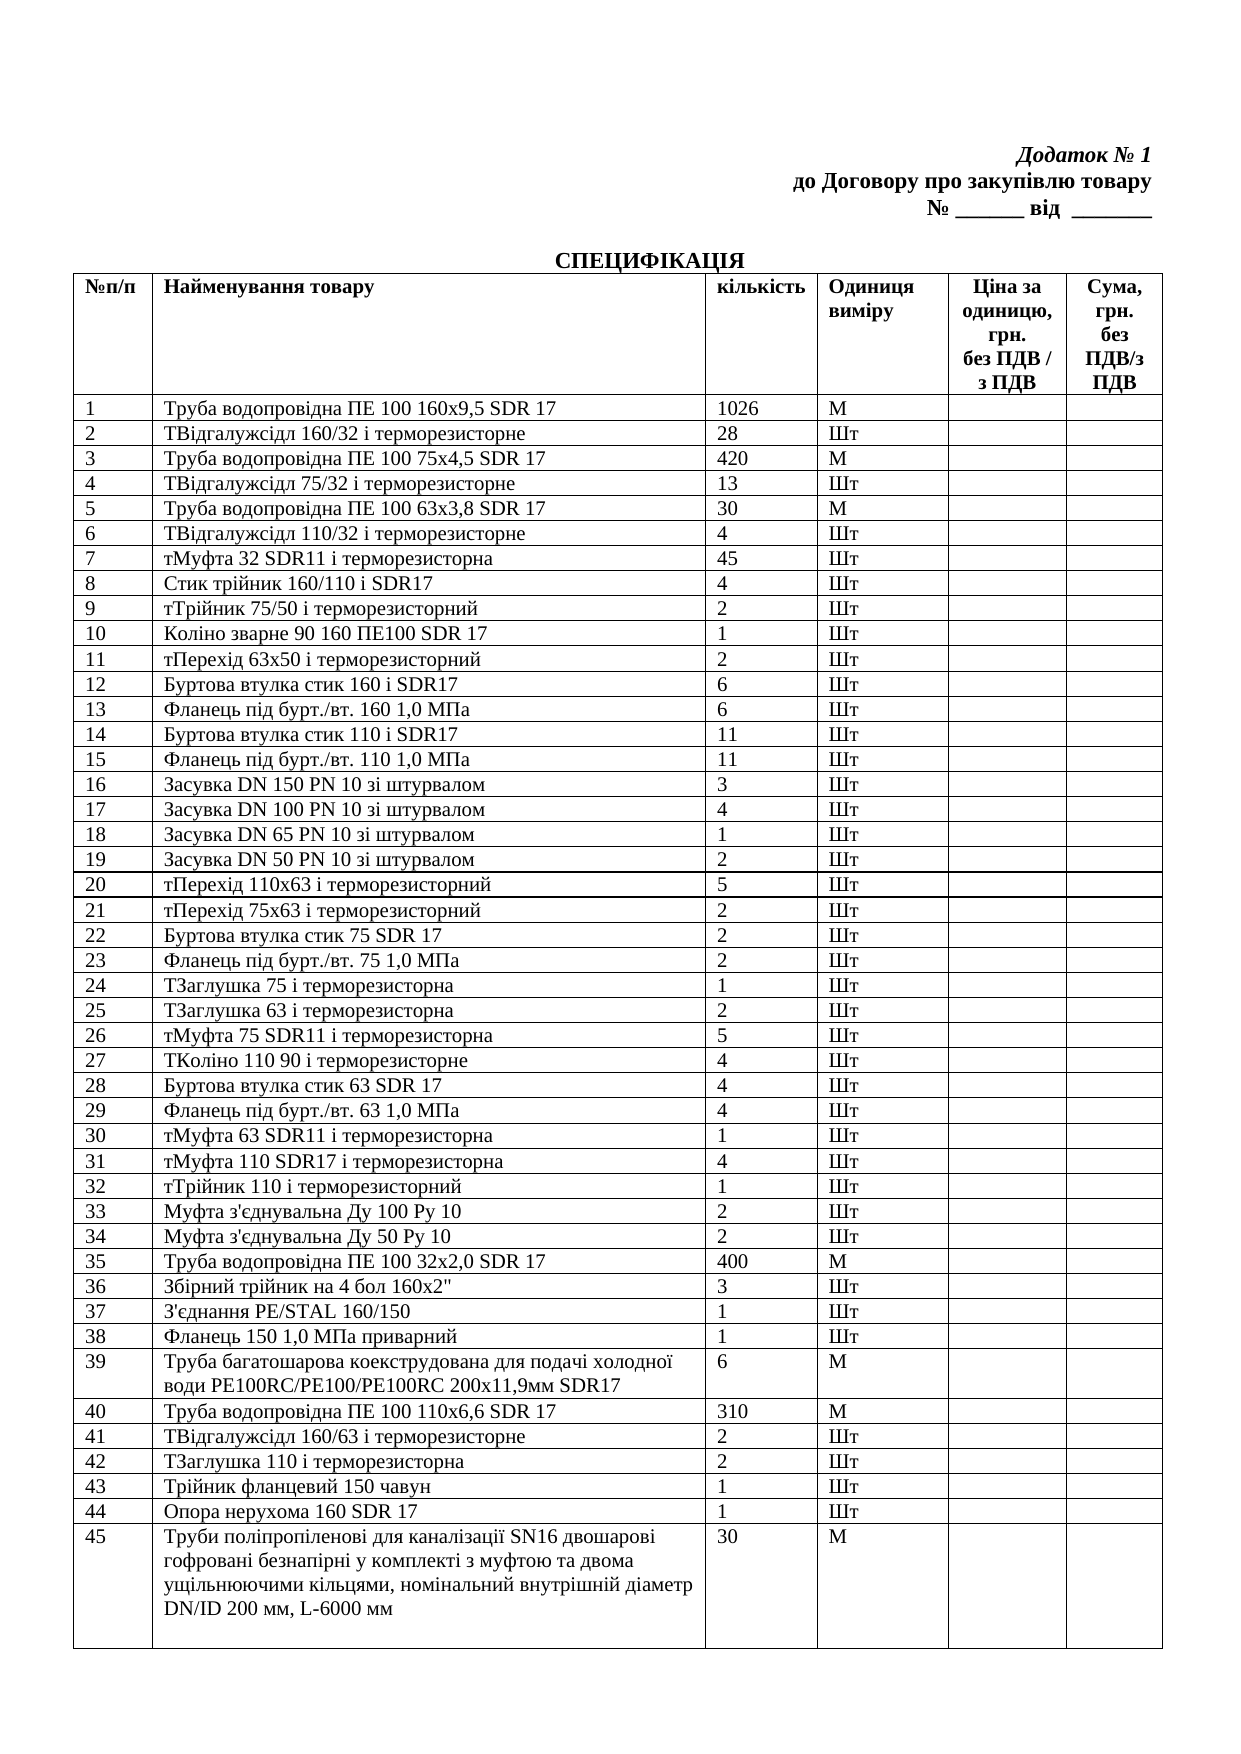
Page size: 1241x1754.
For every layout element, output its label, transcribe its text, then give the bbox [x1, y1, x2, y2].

table_cell Шт [818, 1424, 948, 1448]
table_cell [949, 948, 1066, 972]
table_cell 1 [706, 822, 817, 846]
table_cell [949, 1199, 1066, 1223]
table_cell 13 [706, 471, 817, 495]
table_cell [949, 923, 1066, 947]
table_cell [1067, 847, 1162, 871]
table_cell Труба водопровідна ПЕ 100 63х3,8 SDR 17 [153, 496, 705, 520]
table_cell ТЗаглушка 63 і терморезисторна [153, 998, 705, 1022]
table_cell 19 [74, 847, 152, 871]
table_cell Фланець під бурт./вт. 63 1,0 МПа [153, 1098, 705, 1122]
table_cell [949, 898, 1066, 922]
table_cell 8 [74, 571, 152, 595]
table_cell Шт [818, 1499, 948, 1523]
table_cell [949, 596, 1066, 620]
table_cell [949, 722, 1066, 746]
table_cell Шт [818, 646, 948, 671]
table_cell Збiрний трійник на 4 бол 160х2" [153, 1274, 705, 1298]
table_cell 4 [706, 797, 817, 821]
table_cell [949, 646, 1066, 671]
table_cell тПерехiд 63х50 і терморезисторний [153, 646, 705, 671]
table_cell [1067, 1023, 1162, 1047]
table_cell М [818, 395, 948, 419]
table_cell тПерехiд 110х63 і терморезисторний [153, 873, 705, 896]
table_cell 4 [706, 1048, 817, 1072]
table_cell 33 [74, 1199, 152, 1223]
table_cell 2 [706, 948, 817, 972]
table_cell Трійник фланцевий 150 чавун [153, 1474, 705, 1498]
table_cell [1067, 596, 1162, 620]
table_cell 6 [706, 1349, 817, 1397]
table_cell Шт [818, 1449, 948, 1473]
table_cell 24 [74, 973, 152, 997]
table_cell 6 [706, 697, 817, 721]
table_cell [949, 1499, 1066, 1523]
table_cell [1067, 1224, 1162, 1248]
table_cell М [818, 1399, 948, 1423]
table_cell Буртова втулка стик 110 і SDR17 [153, 722, 705, 746]
table_cell [949, 1324, 1066, 1348]
table_cell 1026 [706, 395, 817, 419]
table_cell 4 [74, 471, 152, 495]
table_cell [949, 1174, 1066, 1198]
table_cell Шт [818, 1224, 948, 1248]
table_cell Труба водопровідна ПЕ 100 160х9,5 SDR 17 [153, 395, 705, 419]
table_cell 420 [706, 446, 817, 470]
table_cell [949, 697, 1066, 721]
table_cell [1067, 471, 1162, 495]
table_header кількість [706, 274, 817, 394]
table_cell 30 [706, 1524, 817, 1648]
table_cell 4 [706, 571, 817, 595]
table_cell Фланець під бурт./вт. 160 1,0 МПа [153, 697, 705, 721]
table_cell [949, 1424, 1066, 1448]
table_cell [949, 521, 1066, 545]
table_cell [949, 1349, 1066, 1397]
table_cell [1067, 1149, 1162, 1173]
table_cell тМуфта 63 SDR11 і терморезисторна [153, 1124, 705, 1147]
table_cell Коліно зварне 90 160 ПЕ100 SDR 17 [153, 621, 705, 645]
table_cell 6 [706, 672, 817, 696]
table_cell 22 [74, 923, 152, 947]
table_cell Шт [818, 1274, 948, 1298]
table_cell Шт [818, 1174, 948, 1198]
table_cell 15 [74, 747, 152, 771]
table_cell ТКолiно 110 90 і терморезисторне [153, 1048, 705, 1072]
table_cell [1067, 1524, 1162, 1648]
table_cell Шт [818, 948, 948, 972]
table_cell Шт [818, 1199, 948, 1223]
table_cell Засувка DN 50 PN 10 зі штурвалом [153, 847, 705, 871]
table_cell [1067, 421, 1162, 444]
table_cell Буртова втулка стик 160 і SDR17 [153, 672, 705, 696]
table_cell 2 [706, 898, 817, 922]
table_cell 45 [706, 546, 817, 570]
table_cell 5 [74, 496, 152, 520]
table_cell 11 [706, 722, 817, 746]
table_cell Шт [818, 1023, 948, 1047]
table_cell Труба водопровідна ПЕ 100 32х2,0 SDR 17 [153, 1249, 705, 1273]
table_cell 2 [706, 847, 817, 871]
table_cell Фланець під бурт./вт. 75 1,0 МПа [153, 948, 705, 972]
table_cell 43 [74, 1474, 152, 1498]
table_cell 41 [74, 1424, 152, 1448]
table_cell Буртова втулка стик 63 SDR 17 [153, 1073, 705, 1097]
table_cell 42 [74, 1449, 152, 1473]
table_cell 5 [706, 1023, 817, 1047]
table_cell Шт [818, 1149, 948, 1173]
table_cell 36 [74, 1274, 152, 1298]
table_cell [949, 672, 1066, 696]
table_cell 2 [706, 998, 817, 1022]
table_cell 37 [74, 1299, 152, 1323]
table_cell [1067, 1474, 1162, 1498]
table_cell [1067, 822, 1162, 846]
table_cell тТрiйник 75/50 і терморезисторний [153, 596, 705, 620]
table_cell 2 [706, 923, 817, 947]
table_cell 5 [706, 873, 817, 896]
table_cell [1067, 998, 1162, 1022]
table_cell [1067, 1349, 1162, 1397]
table_cell [1067, 1073, 1162, 1097]
table_cell 2 [706, 1199, 817, 1223]
table_cell [949, 421, 1066, 444]
table_cell 1 [706, 1124, 817, 1147]
table_header Ціна за одиницю, грн. без ПДВ / з ПДВ [949, 274, 1066, 394]
table_cell [949, 998, 1066, 1022]
table_cell 1 [706, 1324, 817, 1348]
table_cell 1 [706, 1299, 817, 1323]
table_cell [1067, 1098, 1162, 1122]
table_cell [1067, 496, 1162, 520]
table_cell [949, 496, 1066, 520]
table_cell [1067, 1299, 1162, 1323]
table_cell 11 [706, 747, 817, 771]
table_cell 14 [74, 722, 152, 746]
table_cell [1067, 621, 1162, 645]
table_cell Шт [818, 772, 948, 796]
table_cell [949, 1124, 1066, 1147]
table_cell 30 [706, 496, 817, 520]
table_cell 3 [706, 1274, 817, 1298]
table_cell Шт [818, 1124, 948, 1147]
table_cell [949, 797, 1066, 821]
table_cell 20 [74, 873, 152, 896]
table_cell Труба багатошарова коекструдована для подачі холодної води РЕ100RC/РЕ100/РЕ100RC 200х11,9мм SDR17 [153, 1349, 705, 1397]
text Додаток № 1 [148, 141, 1152, 168]
table_cell [1067, 772, 1162, 796]
table_cell М [818, 1249, 948, 1273]
table_cell Шт [818, 1048, 948, 1072]
table_cell [1067, 546, 1162, 570]
table_cell тПерехiд 75х63 і терморезисторний [153, 898, 705, 922]
table_cell [949, 571, 1066, 595]
table_cell ТЗаглушка 110 і терморезисторна [153, 1449, 705, 1473]
table_cell 38 [74, 1324, 152, 1348]
table_cell Шт [818, 747, 948, 771]
table_cell [1067, 395, 1162, 419]
table_cell 21 [74, 898, 152, 922]
table_cell 11 [74, 646, 152, 671]
table_cell Фланець під бурт./вт. 110 1,0 МПа [153, 747, 705, 771]
table_cell [949, 471, 1066, 495]
table_cell Шт [818, 1073, 948, 1097]
table_cell [1067, 1449, 1162, 1473]
table_cell 30 [74, 1124, 152, 1147]
table_cell Шт [818, 998, 948, 1022]
table_cell 25 [74, 998, 152, 1022]
table_cell 16 [74, 772, 152, 796]
table_cell [1067, 948, 1162, 972]
table_cell [1067, 1424, 1162, 1448]
table_cell 18 [74, 822, 152, 846]
table_cell [949, 1449, 1066, 1473]
table_cell 34 [74, 1224, 152, 1248]
table_cell [949, 621, 1066, 645]
table_cell Шт [818, 822, 948, 846]
table_cell Шт [818, 847, 948, 871]
table_cell [1067, 873, 1162, 896]
table_cell [1067, 898, 1162, 922]
table_cell тМуфта 110 SDR17 і терморезисторна [153, 1149, 705, 1173]
table_cell Засувка DN 65 PN 10 зі штурвалом [153, 822, 705, 846]
table_cell 1 [706, 1474, 817, 1498]
table_cell Шт [818, 697, 948, 721]
table_cell [949, 1023, 1066, 1047]
text № ______ від _______ [148, 194, 1152, 220]
table_cell М [818, 446, 948, 470]
table_cell ТЗаглушка 75 і терморезисторна [153, 973, 705, 997]
table_cell Труби поліпропіленові для каналізації SN16 двошарові гофровані безнапірні у комплекті з муфтою та двома ущільнюючими кільцями, номінальний внутрішній діаметр DN/ID 200 мм, L-6000 мм [153, 1524, 705, 1648]
table_cell Шт [818, 1299, 948, 1323]
table_cell 31 [74, 1149, 152, 1173]
table_cell [1067, 797, 1162, 821]
table_cell [949, 1073, 1066, 1097]
table_cell Шт [818, 521, 948, 545]
table_cell [949, 1249, 1066, 1273]
table_cell 29 [74, 1098, 152, 1122]
table_cell 6 [74, 521, 152, 545]
table_cell Засувка DN 100 PN 10 зі штурвалом [153, 797, 705, 821]
table_cell [1067, 1324, 1162, 1348]
table_cell 2 [706, 646, 817, 671]
table_cell 2 [706, 1424, 817, 1448]
table_cell Шт [818, 973, 948, 997]
table_cell Шт [818, 621, 948, 645]
table_cell [949, 1524, 1066, 1648]
table_cell 45 [74, 1524, 152, 1648]
table_cell Муфта з'єднувальна Ду 100 Ру 10 [153, 1199, 705, 1223]
table_cell [949, 847, 1066, 871]
table_cell 2 [706, 596, 817, 620]
table_cell [949, 1474, 1066, 1498]
table_cell [1067, 747, 1162, 771]
table_cell [949, 1224, 1066, 1248]
table_cell [1067, 1274, 1162, 1298]
table_cell [949, 446, 1066, 470]
table_cell [949, 546, 1066, 570]
table_cell тМуфта 32 SDR11 і терморезисторна [153, 546, 705, 570]
table_cell З'єднання PE/STAL 160/150 [153, 1299, 705, 1323]
table_cell Шт [818, 421, 948, 444]
table_cell [949, 1098, 1066, 1122]
table_cell Шт [818, 1098, 948, 1122]
table_cell Шт [818, 546, 948, 570]
table_cell [1067, 646, 1162, 671]
table_cell 32 [74, 1174, 152, 1198]
table_cell [1067, 923, 1162, 947]
table_cell Шт [818, 722, 948, 746]
table_cell Шт [818, 898, 948, 922]
table_cell [1067, 1199, 1162, 1223]
table_cell М [818, 1524, 948, 1648]
table_header Сума, грн. без ПДВ/з ПДВ [1067, 274, 1162, 394]
table_cell Шт [818, 1324, 948, 1348]
table_cell Труба водопровідна ПЕ 100 110х6,6 SDR 17 [153, 1399, 705, 1423]
table_cell 28 [74, 1073, 152, 1097]
table_cell Шт [818, 596, 948, 620]
table_cell 28 [706, 421, 817, 444]
table_cell ТВiдгалужсiдл 160/63 і терморезисторне [153, 1424, 705, 1448]
table_cell Шт [818, 571, 948, 595]
table_header №п/п [74, 274, 152, 394]
table_cell 7 [74, 546, 152, 570]
table_cell 40 [74, 1399, 152, 1423]
table_cell Шт [818, 1474, 948, 1498]
table_cell [1067, 697, 1162, 721]
table_cell [1067, 973, 1162, 997]
table_cell [1067, 446, 1162, 470]
table_cell 26 [74, 1023, 152, 1047]
table_cell [949, 747, 1066, 771]
table_header Найменування товару [153, 274, 705, 394]
table_cell 35 [74, 1249, 152, 1273]
table_cell [1067, 722, 1162, 746]
table_cell [949, 1399, 1066, 1423]
table_cell ТВiдгалужсiдл 160/32 і терморезисторне [153, 421, 705, 444]
table_cell [1067, 1399, 1162, 1423]
table_cell Муфта з'єднувальна Ду 50 Ру 10 [153, 1224, 705, 1248]
table_cell 310 [706, 1399, 817, 1423]
table_cell 3 [706, 772, 817, 796]
table_cell 44 [74, 1499, 152, 1523]
table_cell 4 [706, 1073, 817, 1097]
table_cell 400 [706, 1249, 817, 1273]
table_cell 4 [706, 1149, 817, 1173]
table_cell Труба водопровідна ПЕ 100 75х4,5 SDR 17 [153, 446, 705, 470]
text СПЕЦИФІКАЦІЯ [148, 247, 1152, 273]
table_cell М [818, 1349, 948, 1397]
table_cell Фланець 150 1,0 МПа приварний [153, 1324, 705, 1348]
table_cell [949, 1299, 1066, 1323]
table_cell [1067, 1048, 1162, 1072]
table_cell Стик трійник 160/110 і SDR17 [153, 571, 705, 595]
table_cell М [818, 496, 948, 520]
table_cell [1067, 1174, 1162, 1198]
table_cell Буртова втулка стик 75 SDR 17 [153, 923, 705, 947]
table_cell [1067, 1249, 1162, 1273]
table_cell Шт [818, 923, 948, 947]
table_cell [1067, 1499, 1162, 1523]
table_cell 27 [74, 1048, 152, 1072]
table_cell 1 [706, 1174, 817, 1198]
table_cell 17 [74, 797, 152, 821]
table_cell 2 [74, 421, 152, 444]
table_cell [949, 1048, 1066, 1072]
table_cell 13 [74, 697, 152, 721]
table_cell Шт [818, 873, 948, 896]
table_cell [949, 822, 1066, 846]
table_cell 10 [74, 621, 152, 645]
table_cell Засувка DN 150 PN 10 зі штурвалом [153, 772, 705, 796]
table_cell ТВiдгалужсiдл 110/32 і терморезисторне [153, 521, 705, 545]
table_cell 2 [706, 1224, 817, 1248]
table_cell Шт [818, 471, 948, 495]
table_cell 3 [74, 446, 152, 470]
table_cell [949, 772, 1066, 796]
table_cell [949, 973, 1066, 997]
table_cell Шт [818, 672, 948, 696]
table_cell 4 [706, 521, 817, 545]
table_cell ТВiдгалужсiдл 75/32 і терморезисторне [153, 471, 705, 495]
table_cell 9 [74, 596, 152, 620]
table_cell Шт [818, 797, 948, 821]
table_cell [1067, 521, 1162, 545]
table_cell тТрiйник 110 і терморезисторний [153, 1174, 705, 1198]
text до Договору про закупівлю товару [148, 168, 1152, 194]
table_cell 1 [706, 621, 817, 645]
table_cell 2 [706, 1449, 817, 1473]
table_cell [1067, 1124, 1162, 1147]
table_cell 1 [74, 395, 152, 419]
table_cell [1067, 571, 1162, 595]
table_cell 39 [74, 1349, 152, 1397]
table_cell [1067, 672, 1162, 696]
table_cell [949, 1149, 1066, 1173]
table_cell [949, 395, 1066, 419]
table_cell Опора нерухома 160 SDR 17 [153, 1499, 705, 1523]
table_cell 12 [74, 672, 152, 696]
table_cell 4 [706, 1098, 817, 1122]
table_cell [949, 1274, 1066, 1298]
table_cell 1 [706, 973, 817, 997]
table_cell 1 [706, 1499, 817, 1523]
table_cell 23 [74, 948, 152, 972]
table_cell тМуфта 75 SDR11 і терморезисторна [153, 1023, 705, 1047]
table_header Одиниця виміру [818, 274, 948, 394]
table_cell [949, 873, 1066, 896]
